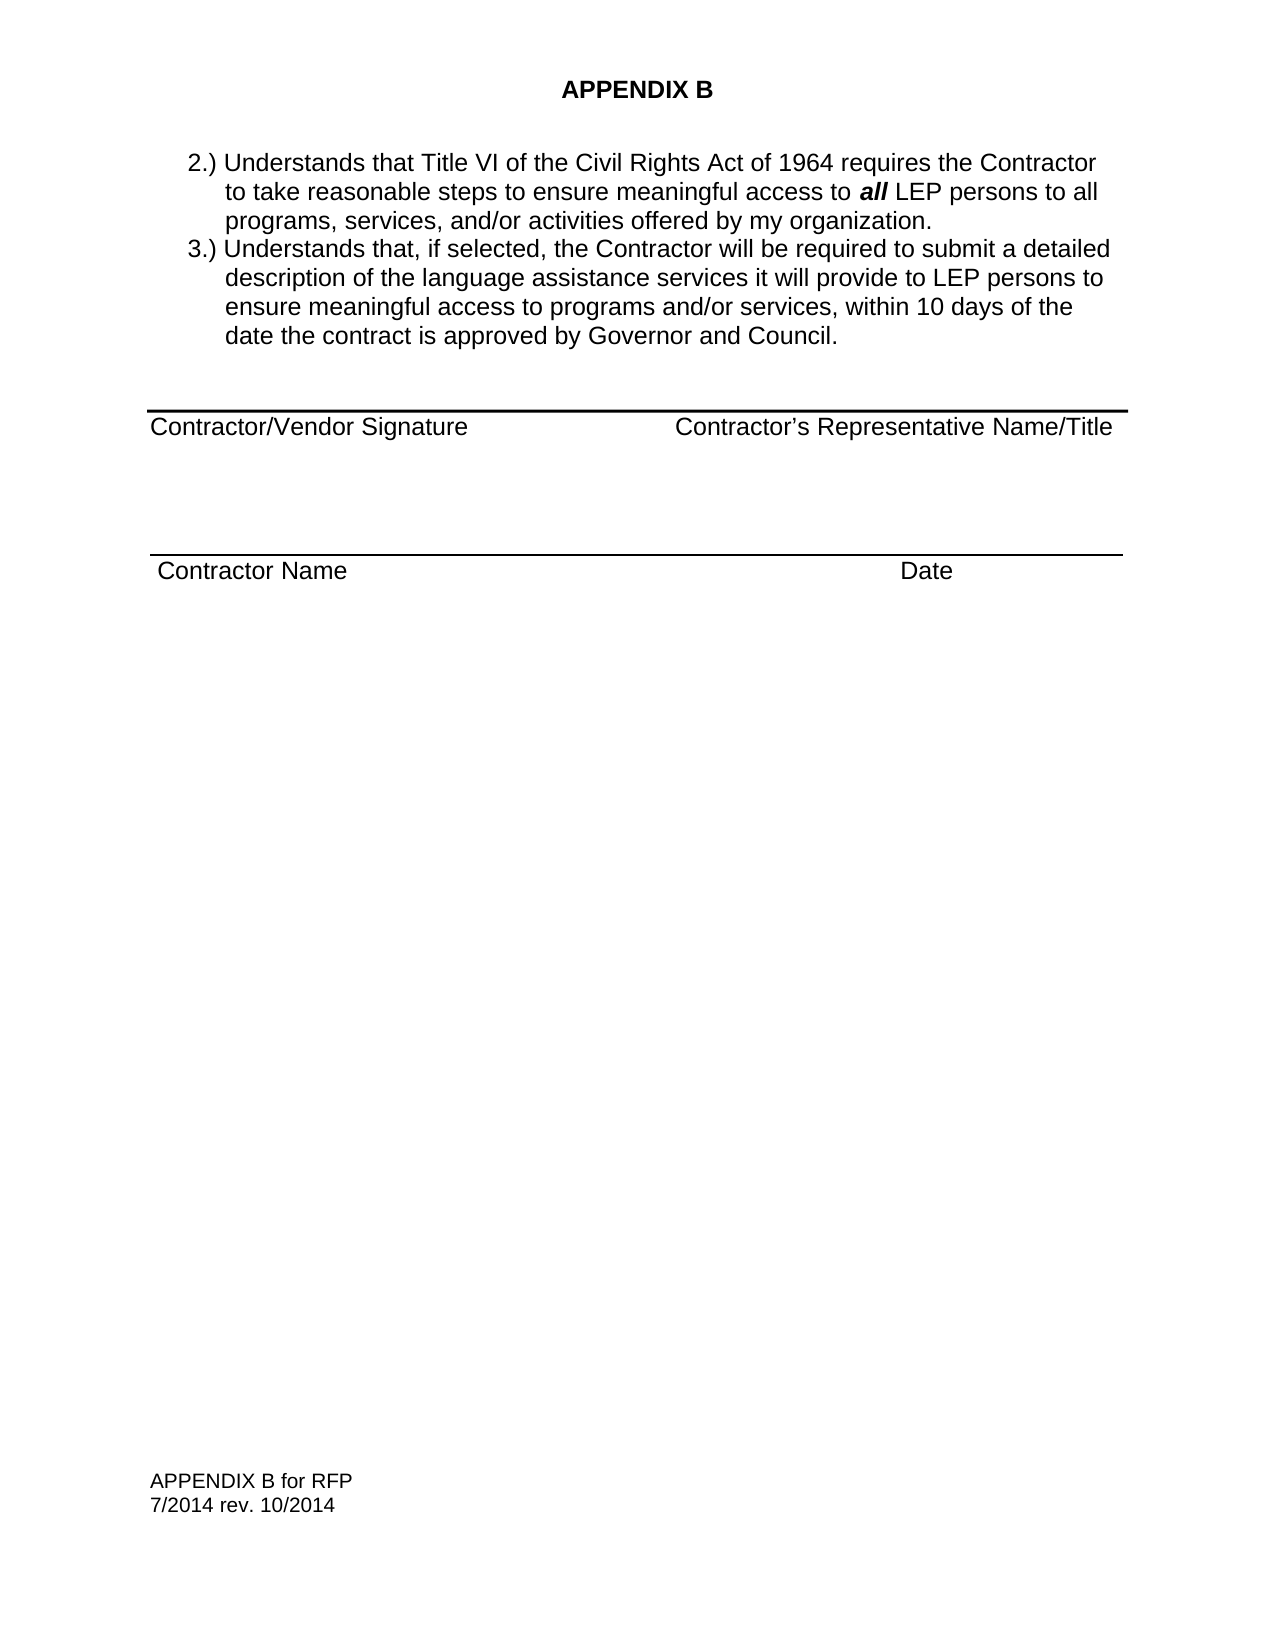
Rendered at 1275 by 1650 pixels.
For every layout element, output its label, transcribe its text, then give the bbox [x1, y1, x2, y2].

text 2.) Understands that Title VI of the Civil Rights Act of 1964 requires the Contractor to take reasonable steps to ensure meaningful access to all LEP persons to all programs, services, and/or activities offered by my organization. [187, 148, 1098, 234]
text Contractor/Vendor Signature Contractor’s Representative Name/Title [150, 407, 1137, 441]
text Contractor Name Date [157, 552, 1137, 585]
text 3.) Understands that, if selected, the Contractor will be required to submit a detailed description of the language assistance services it will provide to LEP persons to ensure meaningful access to programs and/or services, within 10 days of the date the contract is approved by Governor and Council. [187, 234, 1118, 349]
